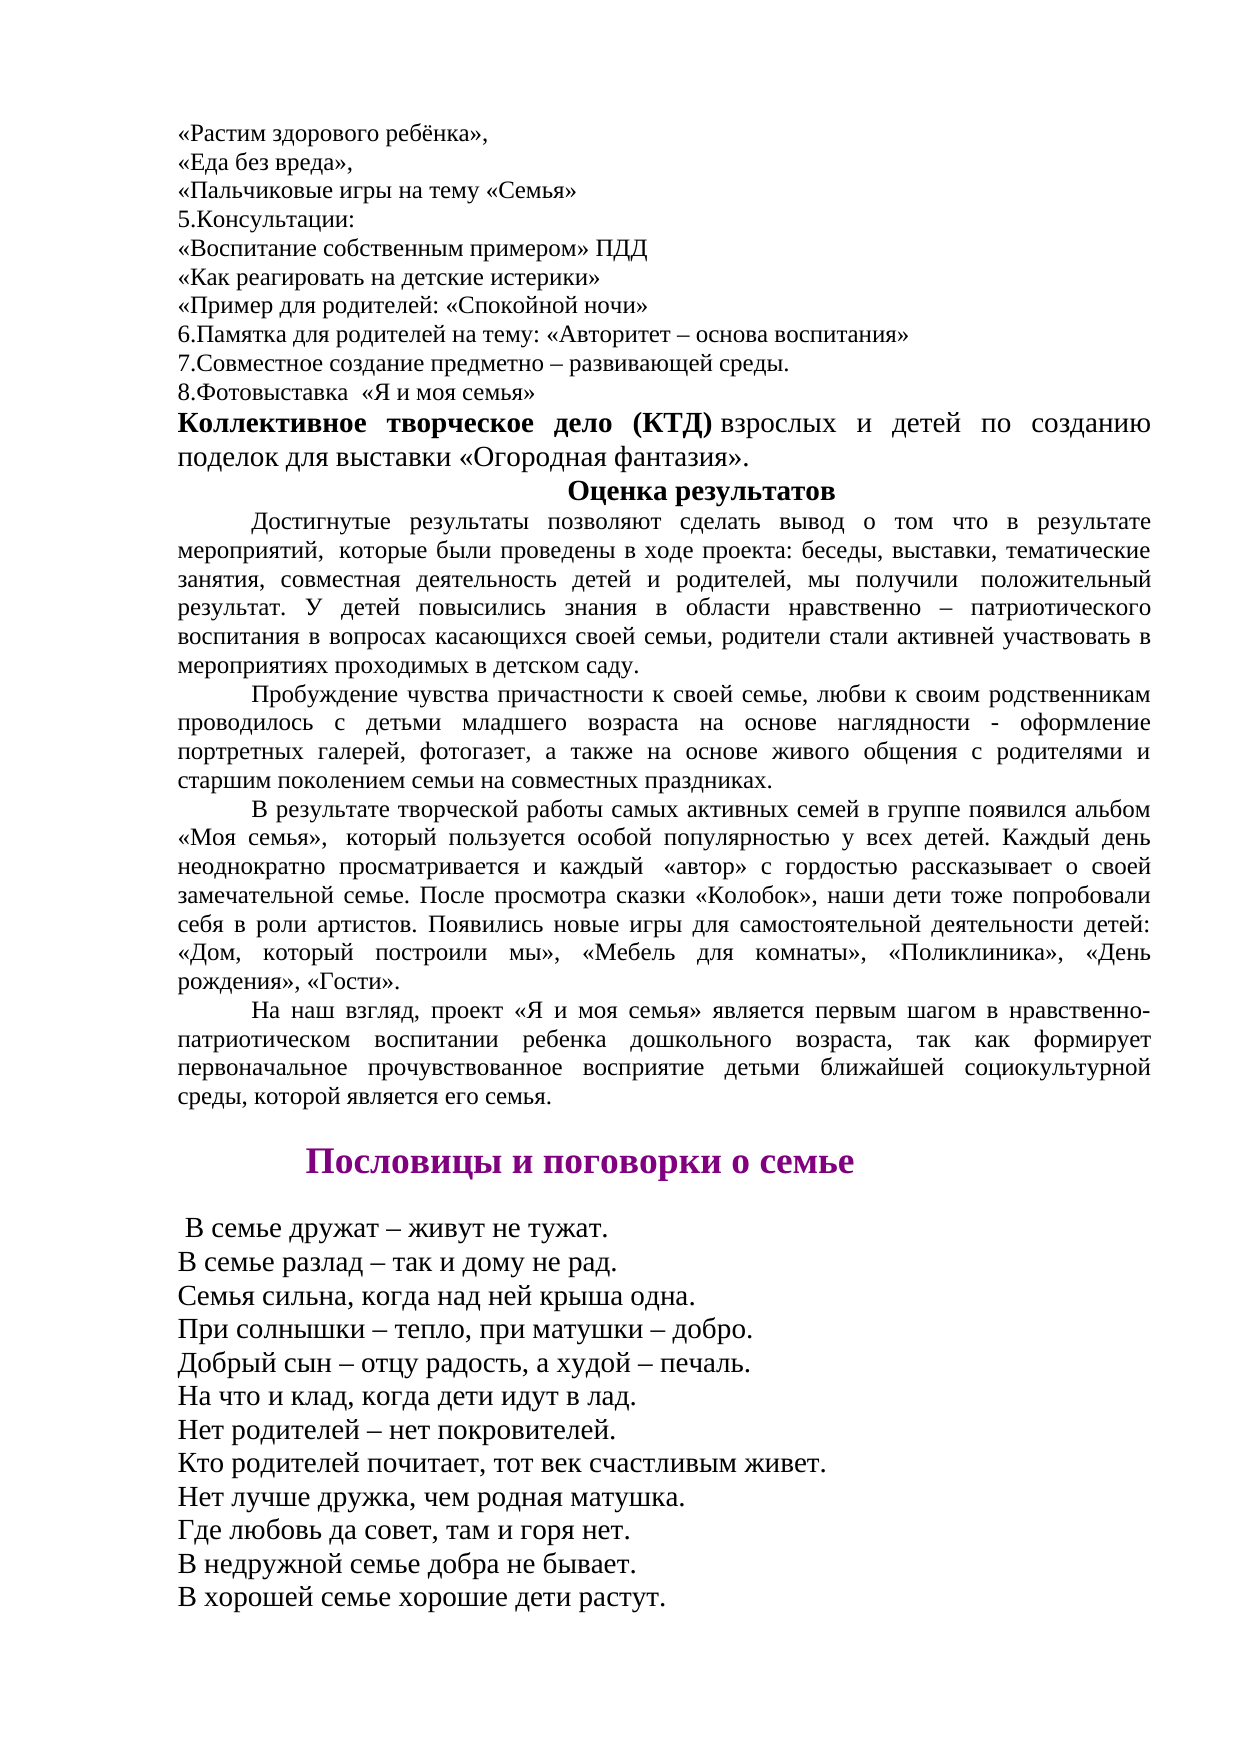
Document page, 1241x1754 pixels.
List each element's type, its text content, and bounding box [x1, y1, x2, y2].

text Пословицы и поговорки о семье [8, 1139, 1152, 1182]
text 8.Фотовыставка «Я и моя семья» [177, 377, 1152, 406]
text В результате творческой работы самых активных семей в группе появился альбом «Моя семья», который пользуется особой популярностью у всех детей. Каждый день неоднократно просматривается и каждый «автор» с гордостью рассказывает о своей замечательной семье. После просмотра сказки «Колобок», наши дети тоже попробовали себя в роли артистов. Появились новые игры для самостоятельной деятельности детей: «Дом, который построили мы», «Мебель для комнаты», «Поликлиника», «День рождения», «Гости». [177, 794, 1152, 995]
text Коллективное творческое дело (КТД) взрослых и детей по созданию поделок для выставки «Огородная фантазия». [177, 406, 1152, 473]
text «Воспитание собственным примером» ПДД [177, 233, 1152, 262]
text Достигнутые результаты позволяют сделать вывод о том что в результате мероприятий, которые были проведены в ходе проекта: беседы, выставки, тематические занятия, совместная деятельность детей и родителей, мы получили положительный результат. У детей повысились знания в области нравственно – патриотического воспитания в вопросах касающихся своей семьи, родители стали активней участвовать в мероприятиях проходимых в детском саду. [177, 506, 1152, 679]
text 5.Консультации: [177, 204, 1152, 233]
text На наш взгляд, проект «Я и моя семья» является первым шагом в нравственно-патриотическом воспитании ребенка дошкольного возраста, так как формирует первоначальное прочувствованное восприятие детьми ближайшей социокультурной среды, которой является его семья. [177, 995, 1152, 1110]
text «Пример для родителей: «Спокойной ночи» [177, 291, 1152, 319]
text «Растим здорового ребёнка», [177, 118, 1152, 147]
text 6.Памятка для родителей на тему: «Авторитет – основа воспитания» [177, 319, 1152, 348]
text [177, 1182, 1152, 1613]
text «Как реагировать на детские истерики» [177, 262, 1152, 291]
text «Пальчиковые игры на тему «Семья» [177, 176, 1152, 204]
text Пробуждение чувства причастности к своей семье, любви к своим родственникам проводилось с детьми младшего возраста на основе наглядности - оформление портретных галерей, фотогазет, а также на основе живого общения с родителями и старшим поколением семьи на совместных праздниках. [177, 679, 1152, 794]
text Оценка результатов [177, 473, 1152, 506]
text 7.Совместное создание предметно – развивающей среды. [177, 348, 1152, 377]
text «Еда без вреда», [177, 147, 1152, 176]
